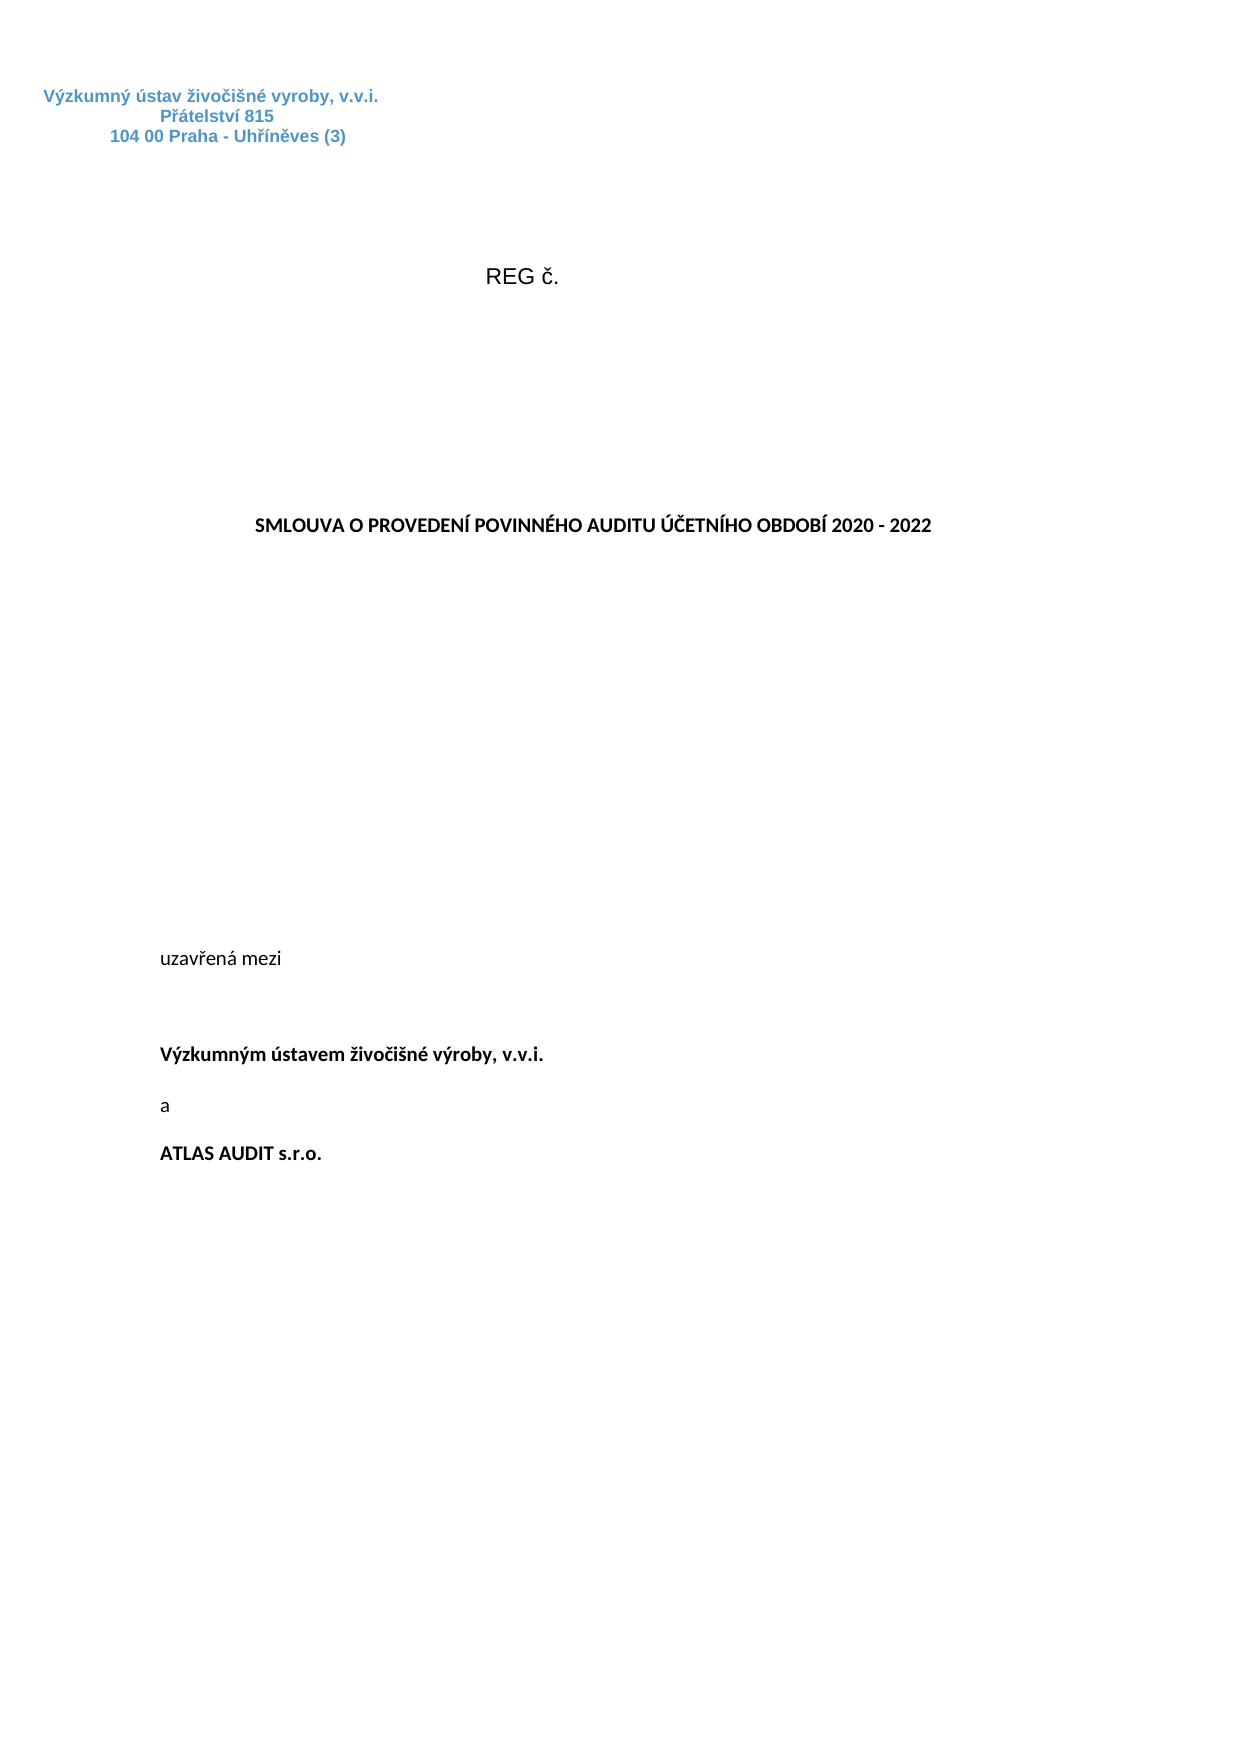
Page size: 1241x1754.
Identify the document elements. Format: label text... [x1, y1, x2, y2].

subtitle REG č. [51, 263, 993, 289]
text uzavřená mezi [158, 303, 993, 971]
text 104 00 Praha - Uhříněves (3) [110, 126, 993, 147]
text Výzkumný ústav živočišné vyroby, v.v.i. [43, 85, 993, 106]
text Výzkumným ústavem živočišné výroby, v.v.i. [158, 1042, 993, 1067]
text a [158, 1092, 993, 1117]
text Přátelství 815 [158, 106, 993, 126]
text ATLAS AUDIT s.r.o. [158, 1140, 993, 1166]
